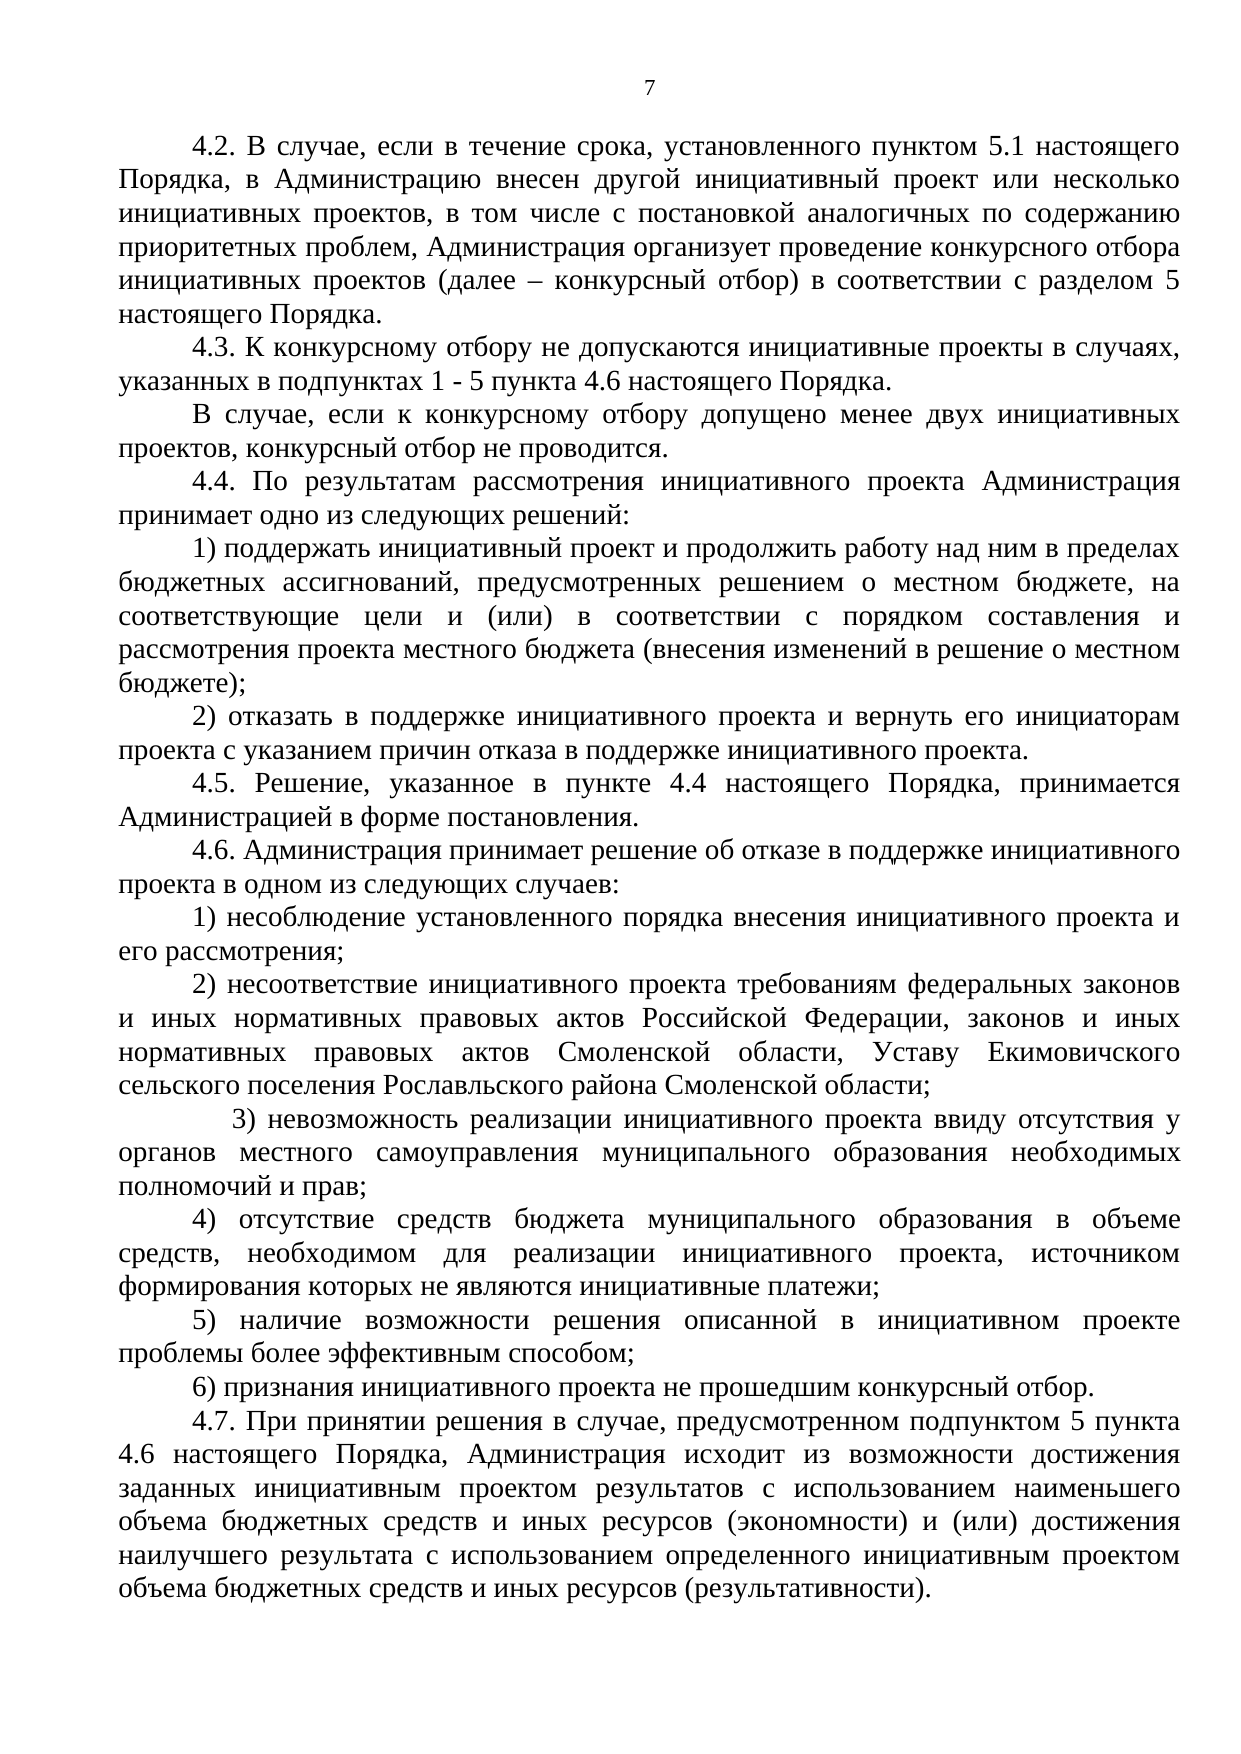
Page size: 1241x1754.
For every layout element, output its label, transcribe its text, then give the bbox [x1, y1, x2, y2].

text 1) поддержать инициативный проект и продолжить работу над ним в пределах бюджетных ассигнований, предусмотренных решением о местном бюджете, на соответствующие цели и (или) в соответствии с порядком составления и рассмотрения проекта местного бюджета (внесения изменений в решение о местном бюджете); [118, 531, 1181, 698]
text 4.6. Администрация принимает решение об отказе в поддержке инициативного проекта в одном из следующих случаев: [118, 832, 1181, 899]
text 1) несоблюдение установленного порядка внесения инициативного проекта и его рассмотрения; [118, 899, 1181, 967]
text 4.7. При принятии решения в случае, предусмотренном подпунктом 5 пункта 4.6 настоящего Порядка, Администрация исходит из возможности достижения заданных инициативным проектом результатов с использованием наименьшего объема бюджетных средств и иных ресурсов (экономности) и (или) достижения наилучшего результата с использованием определенного инициативным проектом объема бюджетных средств и иных ресурсов (результативности). [118, 1403, 1181, 1604]
text 5) наличие возможности решения описанной в инициативном проекте проблемы более эффективным способом; [118, 1302, 1181, 1369]
text 4) отсутствие средств бюджета муниципального образования в объеме средств, необходимом для реализации инициативного проекта, источником формирования которых не являются инициативные платежи; [118, 1201, 1181, 1302]
title 4.2. В случае, если в течение срока, установленного пунктом 5.1 настоящего Порядка, в Администрацию внесен другой инициативный проект или несколько инициативных проектов, в том числе с постановкой аналогичных по содержанию приоритетных проблем, Администрация организует проведение конкурсного отбора инициативных проектов (далее – конкурсный отбор) в соответствии с разделом 5 настоящего Порядка. [118, 128, 1181, 329]
text 4.4. По результатам рассмотрения инициативного проекта Администрация принимает одно из следующих решений: [118, 463, 1181, 531]
text 4.5. Решение, указанное в пункте 4.4 настоящего Порядка, принимается Администрацией в форме постановления. [118, 765, 1181, 832]
title 4.3. К конкурсному отбору не допускаются инициативные проекты в случаях, указанных в подпунктах 1 - 5 пункта 4.6 настоящего Порядка. [118, 329, 1181, 396]
text 2) несоответствие инициативного проекта требованиям федеральных законов и иных нормативных правовых актов Российской Федерации, законов и иных нормативных правовых актов Смоленской области, Уставу Екимовичского сельского поселения Рославльского района Смоленской области; [118, 967, 1181, 1101]
text 2) отказать в поддержке инициативного проекта и вернуть его инициаторам проекта с указанием причин отказа в поддержке инициативного проекта. [118, 698, 1181, 765]
text 6) признания инициативного проекта не прошедшим конкурсный отбор. [118, 1369, 1181, 1403]
text 3) невозможность реализации инициативного проекта ввиду отсутствия у органов местного самоуправления муниципального образования необходимых полномочий и прав; [118, 1101, 1181, 1201]
title В случае, если к конкурсному отбору допущено менее двух инициативных проектов, конкурсный отбор не проводится. [118, 396, 1181, 463]
